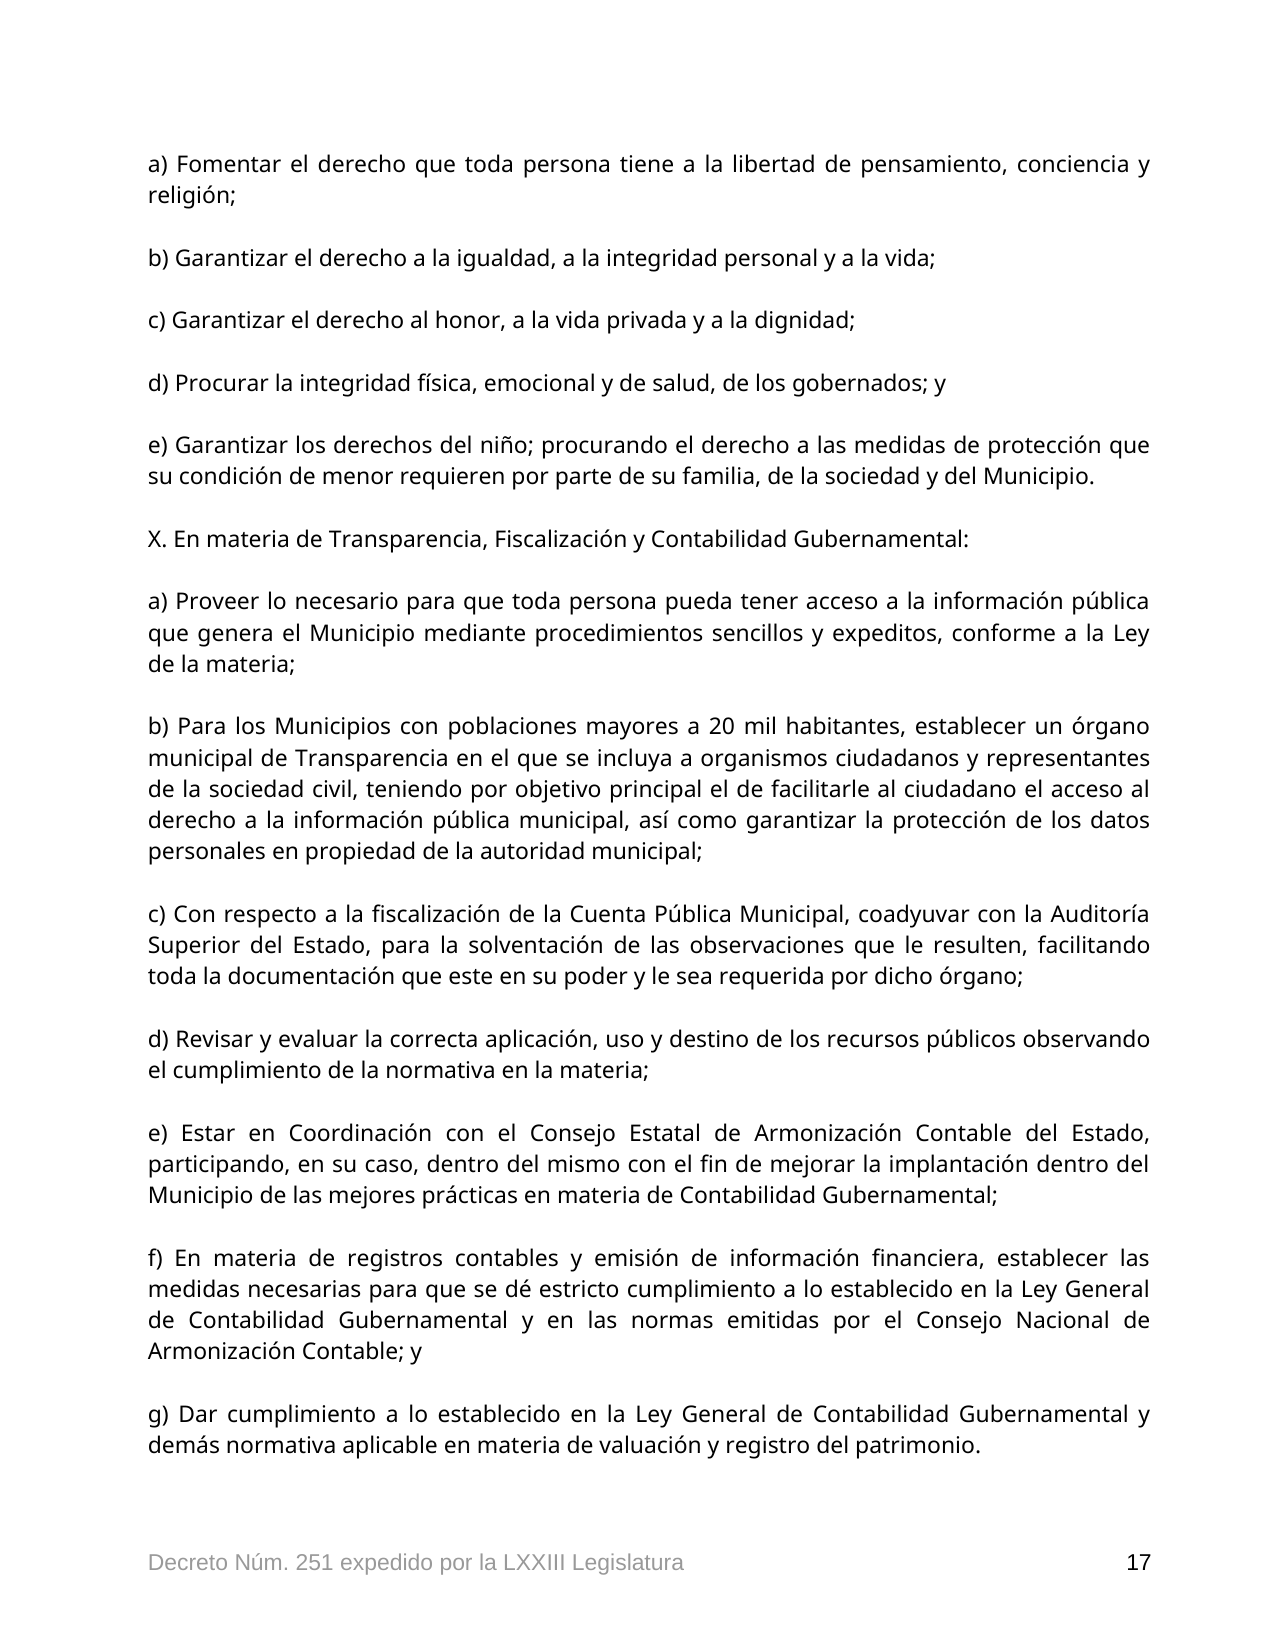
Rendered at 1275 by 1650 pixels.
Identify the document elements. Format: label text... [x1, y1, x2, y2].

text b) Para los Municipios con poblaciones mayores a 20 mil habitantes, establecer un órgano municipal de Transparencia en el que se incluya a organismos ciudadanos y representantes de la sociedad civil, teniendo por objetivo principal el de facilitarle al ciudadano el acceso al derecho a la información pública municipal, así como garantizar la protección de los datos personales en propiedad de la autoridad municipal; [148, 710, 1152, 866]
list d) Procurar la integridad física, emocional y de salud, de los gobernados; y [148, 366, 1152, 398]
text g) Dar cumplimiento a lo establecido en la Ley General de Contabilidad Gubernamental y demás normativa aplicable en materia de valuación y registro del patrimonio. [148, 1398, 1152, 1460]
text c) Con respecto a la fiscalización de la Cuenta Pública Municipal, coadyuvar con la Auditoría Superior del Estado, para la solventación de las observaciones que le resulten, facilitando toda la documentación que este en su poder y le sea requerida por dicho órgano; [148, 898, 1152, 991]
list e) Garantizar los derechos del niño; procurando el derecho a las medidas de protección que su condición de menor requieren por parte de su familia, de la sociedad y del Municipio. [148, 429, 1152, 491]
list a) Fomentar el derecho que toda persona tiene a la libertad de pensamiento, conciencia y religión; [148, 148, 1152, 210]
list b) Garantizar el derecho a la igualdad, a la integridad personal y a la vida; [148, 241, 1152, 273]
list c) Garantizar el derecho al honor, a la vida privada y a la dignidad; [148, 304, 1152, 335]
text d) Revisar y evaluar la correcta aplicación, uso y destino de los recursos públicos observando el cumplimiento de la normativa en la materia; [148, 1023, 1152, 1085]
text a) Proveer lo necesario para que toda persona pueda tener acceso a la información pública que genera el Municipio mediante procedimientos sencillos y expeditos, conforme a la Ley de la materia; [148, 585, 1152, 679]
text X. En materia de Transparencia, Fiscalización y Contabilidad Gubernamental: [148, 523, 1152, 554]
text e) Estar en Coordinación con el Consejo Estatal de Armonización Contable del Estado, participando, en su caso, dentro del mismo con el fin de mejorar la implantación dentro del Municipio de las mejores prácticas en materia de Contabilidad Gubernamental; [148, 1116, 1152, 1210]
text f) En materia de registros contables y emisión de información financiera, establecer las medidas necesarias para que se dé estricto cumplimiento a lo establecido en la Ley General de Contabilidad Gubernamental y en las normas emitidas por el Consejo Nacional de Armonización Contable; y [148, 1241, 1152, 1366]
